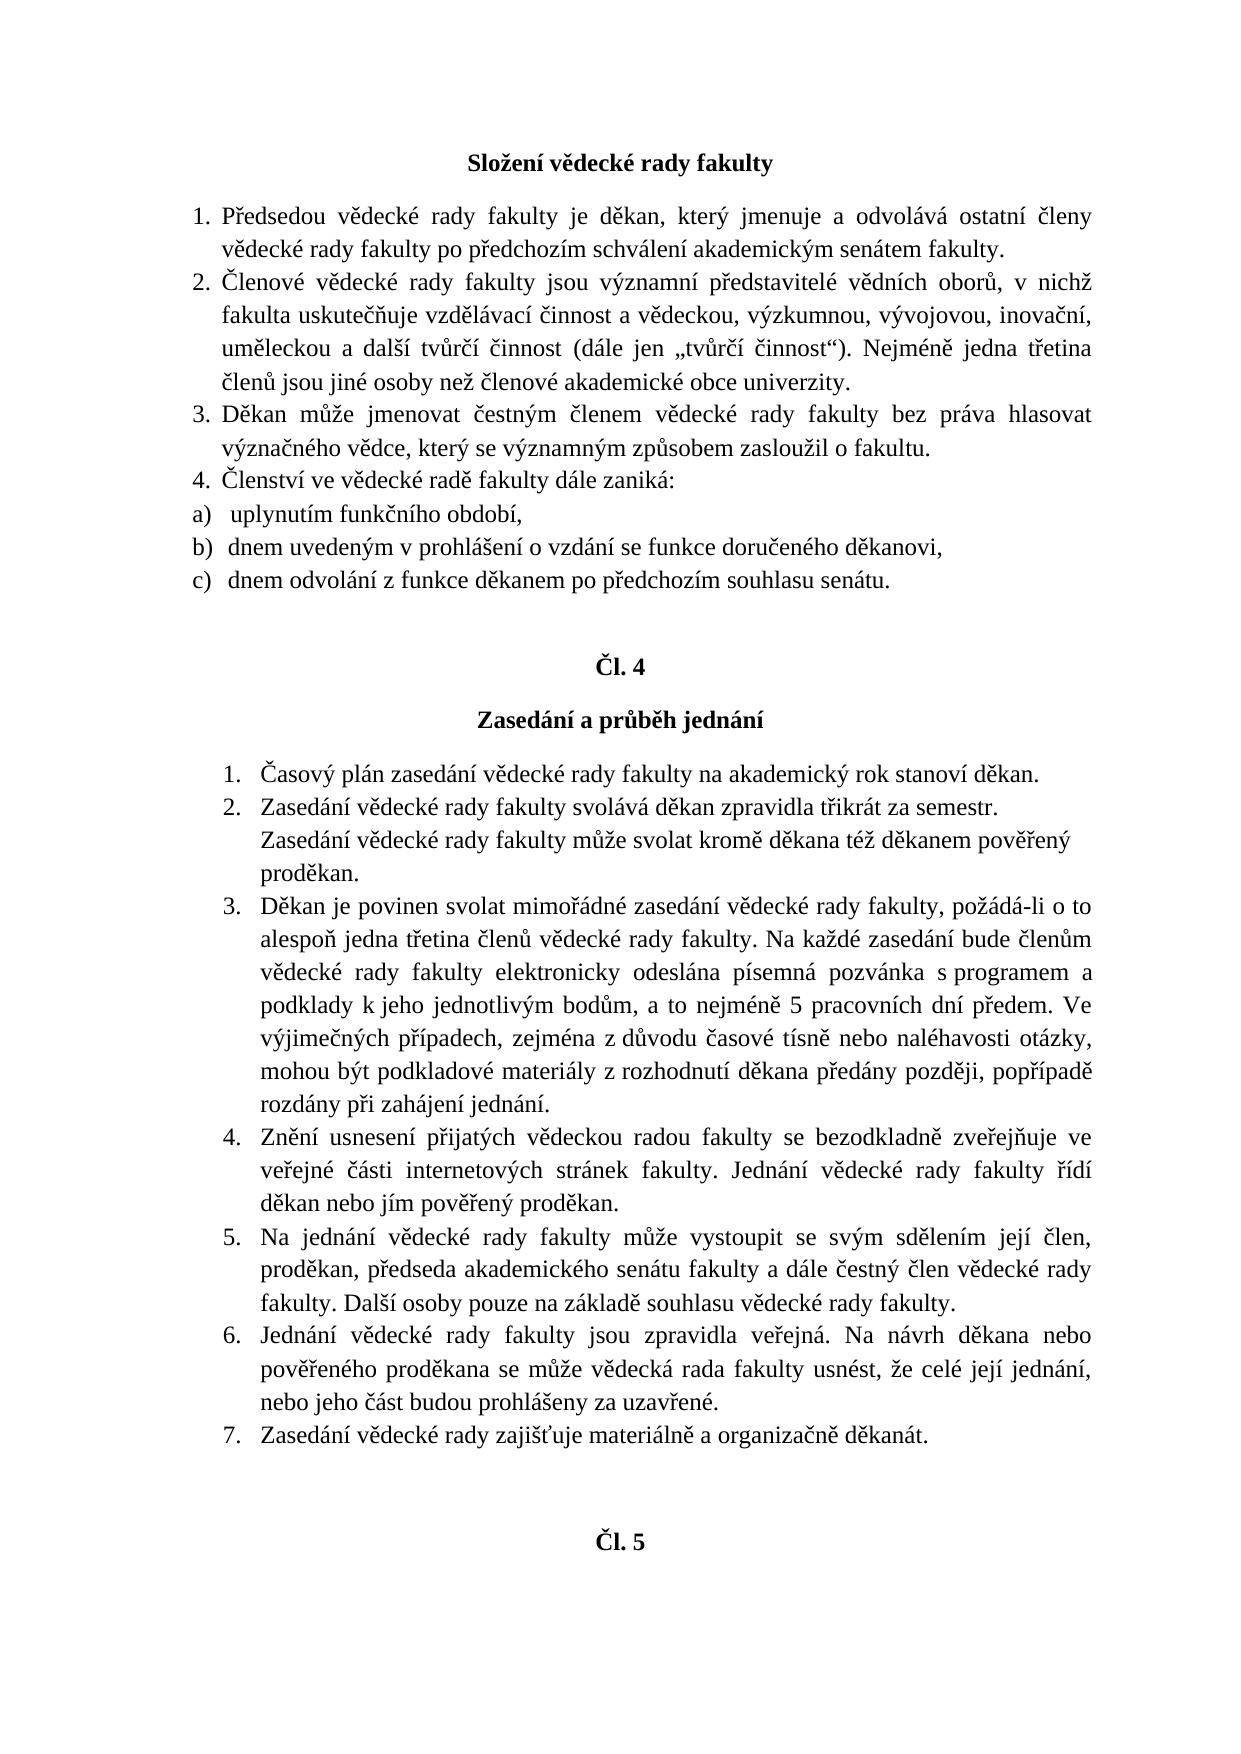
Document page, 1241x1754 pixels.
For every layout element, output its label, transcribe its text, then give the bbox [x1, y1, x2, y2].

list a) uplynutím funkčního období, [192, 499, 1093, 527]
text Čl. 4 [148, 652, 1093, 680]
list Znění usnesení přijatých vědeckou radou fakulty se bezodkladně zveřejňuje ve veřejné části internetových stránek fakulty. Jednání vědecké rady fakulty řídí děkan nebo jím pověřený proděkan. [223, 1122, 1093, 1217]
list c) dnem odvolání z funkce děkanem po předchozím souhlasu senátu. [192, 565, 1093, 593]
list Na jednání vědecké rady fakulty může vystoupit se svým sdělením její člen, proděkan, předseda akademického senátu fakulty a dále čestný člen vědecké rady fakulty. Další osoby pouze na základě souhlasu vědecké rady fakulty. [223, 1222, 1093, 1316]
list Děkan je povinen svolat mimořádné zasedání vědecké rady fakulty, požádá-li o to alespoň jedna třetina členů vědecké rady fakulty. Na každé zasedání bude členům vědecké rady fakulty elektronicky odeslána písemná pozvánka s programem a podklady k jeho jednotlivým bodům, a to nejméně 5 pracovních dní předem. Ve výjimečných případech, zejména z důvodu časové tísně nebo naléhavosti otázky, mohou být podkladové materiály z rozhodnutí děkana předány později, popřípadě rozdány při zahájení jednání. [223, 891, 1093, 1118]
list 1. Předsedou vědecké rady fakulty je děkan, který jmenuje a odvolává ostatní členy vědecké rady fakulty po předchozím schválení akademickým senátem fakulty. [192, 201, 1093, 263]
list Zasedání vědecké rady fakulty svolává děkan zpravidla třikrát za semestr. Zasedání vědecké rady fakulty může svolat kromě děkana též děkanem pověřený proděkan. [223, 792, 1093, 887]
text Čl. 5 [148, 1527, 1093, 1556]
list 3. Děkan může jmenovat čestným členem vědecké rady fakulty bez práva hlasovat význačného vědce, který se významným způsobem zasloužil o fakultu. [192, 399, 1093, 461]
list 2. Členové vědecké rady fakulty jsou významní představitelé vědních oborů, v nichž fakulta uskutečňuje vzdělávací činnost a vědeckou, výzkumnou, vývojovou, inovační, uměleckou a další tvůrčí činnost (dále jen „tvůrčí činnost“). Nejméně jedna třetina členů jsou jiné osoby než členové akademické obce univerzity. [192, 267, 1093, 395]
list b) dnem uvedeným v prohlášení o vzdání se funkce doručeného děkanovi, [192, 532, 1093, 560]
text Zasedání a průběh jednání [148, 705, 1093, 734]
list Jednání vědecké rady fakulty jsou zpravidla veřejná. Na návrh děkana nebo pověřeného proděkana se může vědecká rada fakulty usnést, že celé její jednání, nebo jeho část budou prohlášeny za uzavřené. [223, 1321, 1093, 1415]
text Složení vědecké rady fakulty [148, 148, 1093, 176]
list Časový plán zasedání vědecké rady fakulty na akademický rok stanoví děkan. [223, 759, 1093, 788]
list Zasedání vědecké rady zajišťuje materiálně a organizačně děkanát. [223, 1420, 1093, 1448]
list 4. Členství ve vědecké radě fakulty dále zaniká: [192, 466, 1093, 494]
